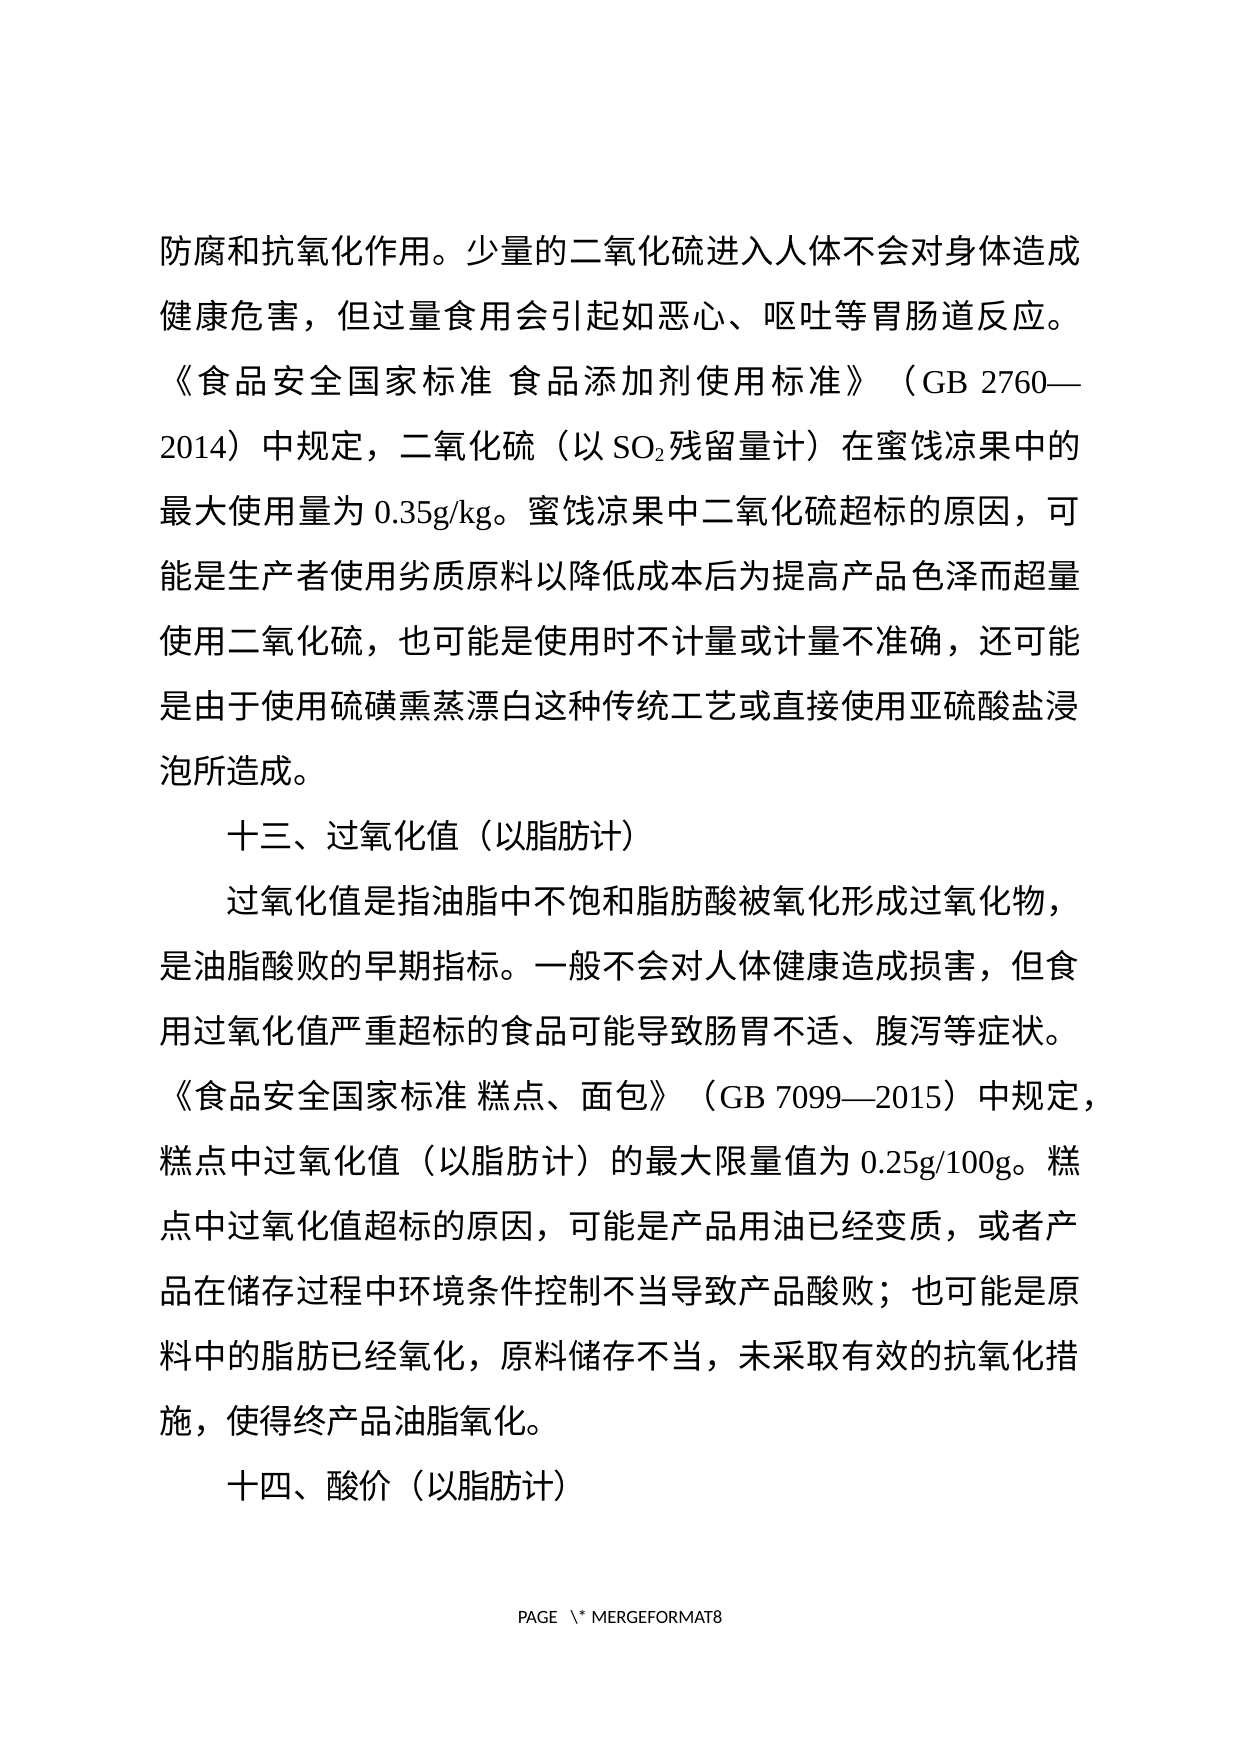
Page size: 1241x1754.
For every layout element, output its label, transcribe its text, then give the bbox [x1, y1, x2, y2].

text 十三、过氧化值（以脂肪计） [159, 802, 1081, 867]
text 十四、酸价（以脂肪计） [159, 1452, 1081, 1517]
list 过氧化值是指油脂中不饱和脂肪酸被氧化形成过氧化物，是油脂酸败的早期指标。一般不会对人体健康造成损害，但食用过氧化值严重超标的食品可能导致肠胃不适、腹泻等症状。《食品安全国家标准 糕点、面包》（GB 7099—2015）中规定，糕点中过氧化值（以脂肪计）的最大限量值为0.25g/100g。糕点中过氧化值超标的原因，可能是产品用油已经变质，或者产品在储存过程中环境条件控制不当导致产品酸败；也可能是原料中的脂肪已经氧化，原料储存不当，未采取有效的抗氧化措施，使得终产品油脂氧化。 [159, 867, 1081, 1452]
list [159, 217, 1081, 802]
